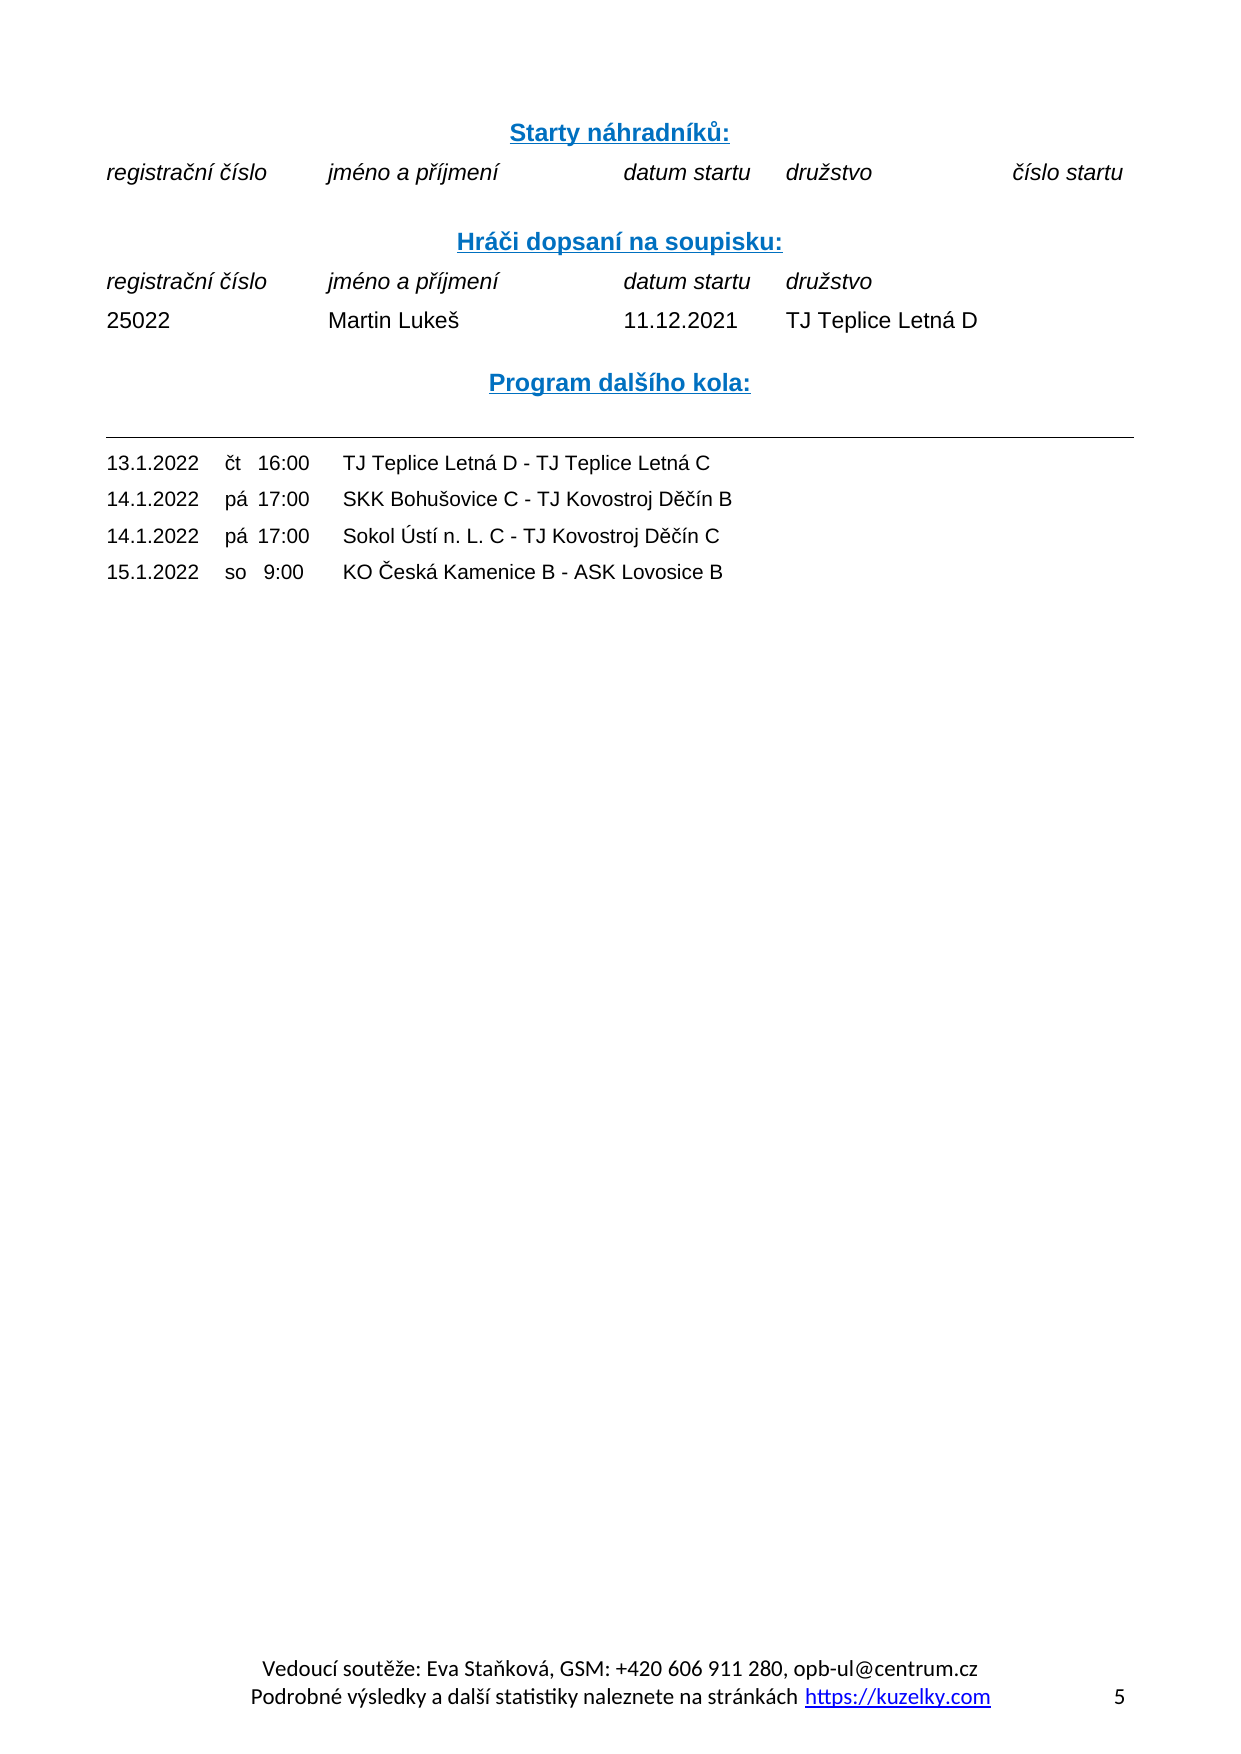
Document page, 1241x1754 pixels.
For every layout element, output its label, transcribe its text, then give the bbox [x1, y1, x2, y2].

text 25022 Martin Lukeš 11.12.2021 TJ Teplice Letná D [106, 307, 1134, 333]
text Starty náhradníků: [94, 118, 1145, 147]
text Program dalšího kola: [94, 367, 1145, 396]
text registrační číslo jméno a příjmení datum startu družstvo [106, 268, 1134, 294]
text 13.1.2022 čt 16:00 TJ Teplice Letná D - TJ Teplice Letná C [106, 451, 1134, 475]
text 14.1.2022 pá 17:00 SKK Bohušovice C - TJ Kovostroj Děčín B [106, 487, 1134, 511]
text Hráči dopsaní na soupisku: [94, 198, 1145, 256]
text 15.1.2022 so 9:00 KO Česká Kamenice B - ASK Lovosice B [106, 560, 1134, 584]
text 14.1.2022 pá 17:00 Sokol Ústí n. L. C - TJ Kovostroj Děčín C [106, 524, 1134, 548]
text registrační číslo jméno a příjmení datum startu družstvo číslo startu [106, 159, 1134, 186]
